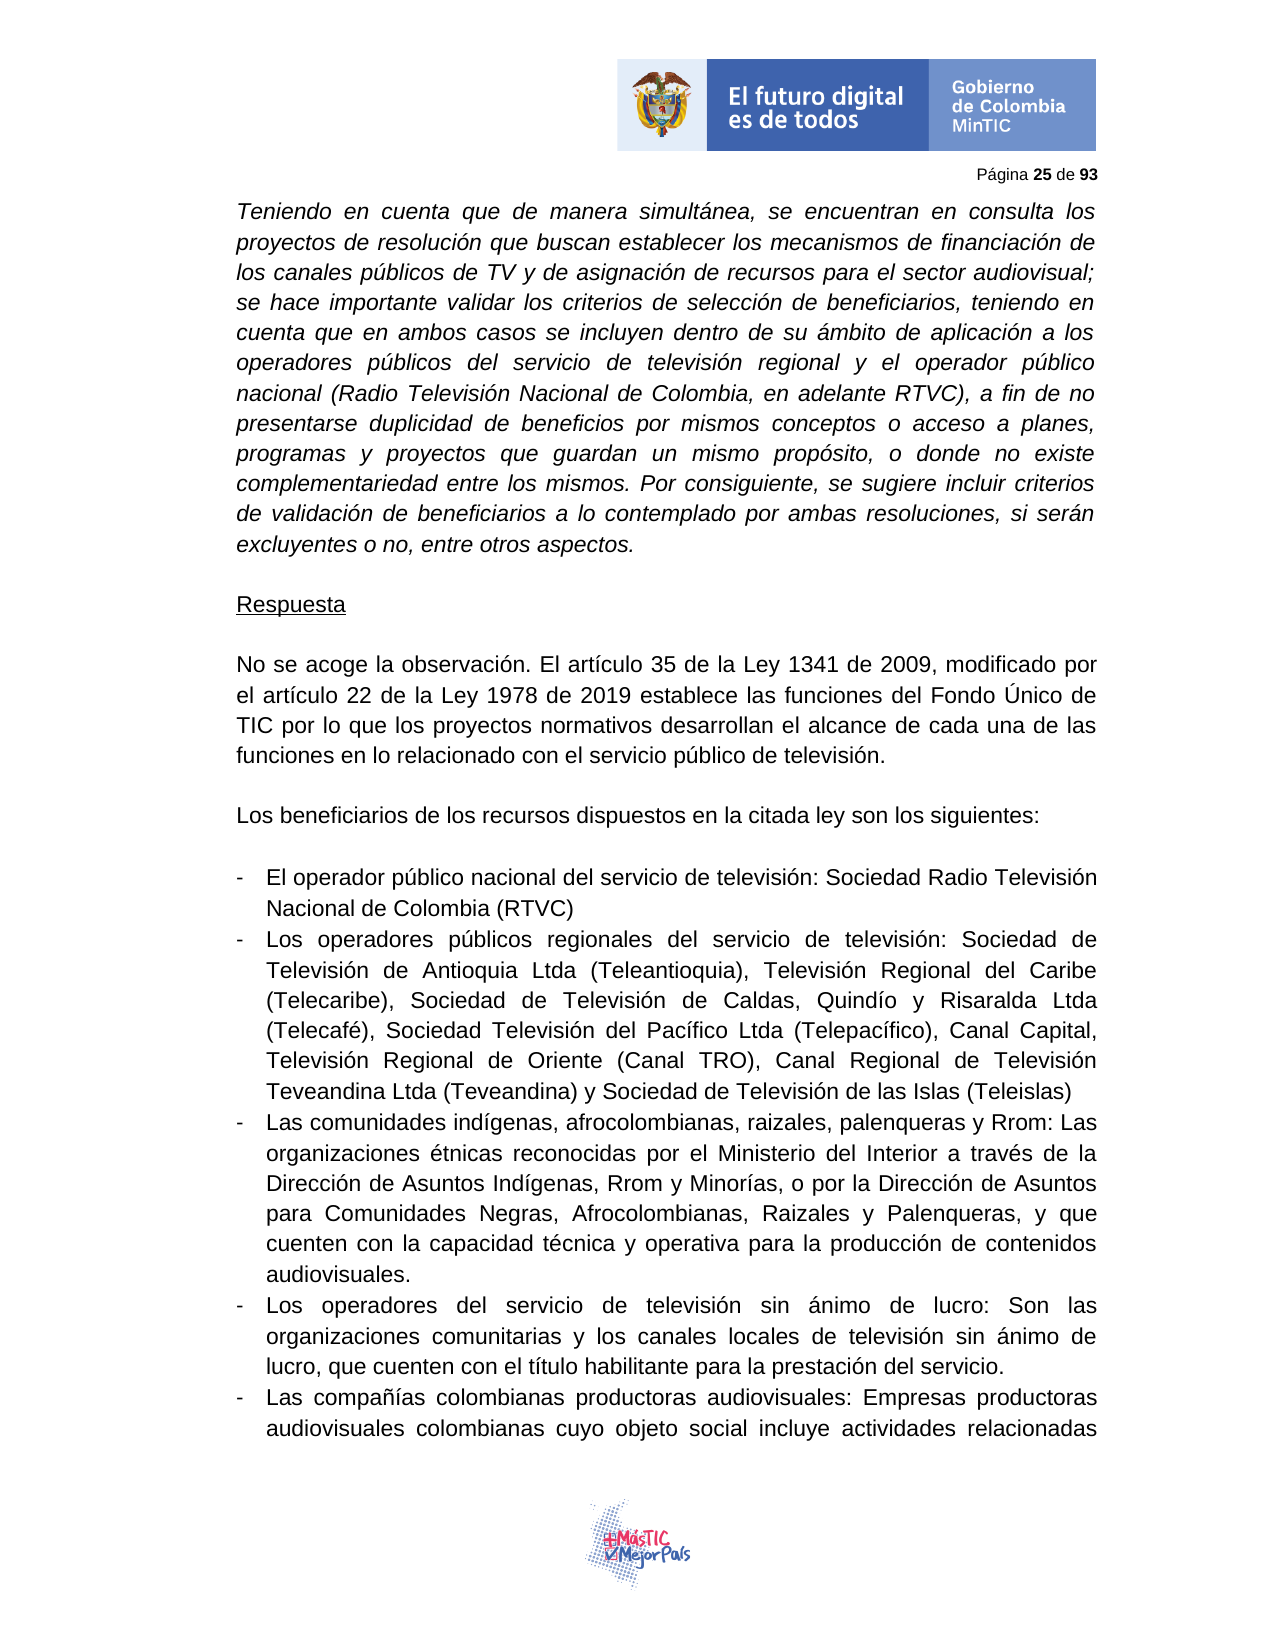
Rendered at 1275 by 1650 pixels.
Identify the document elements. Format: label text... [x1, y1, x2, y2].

picture [584, 1499, 691, 1591]
list El operador público nacional del servicio de televisión: Sociedad Radio Televisión Nacional de Colombia (RTVC) [236, 863, 1098, 921]
text No se acoge la observación. El artículo 35 de la Ley 1341 de 2009, modificado por el artículo 22 de la Ley 1978 de 2019 establece las funciones del Fondo Único de TIC por lo que los proyectos normativos desarrollan el alcance de cada una de las funciones en lo relacionado con el servicio público de televisión. [236, 651, 1098, 768]
list Los operadores públicos regionales del servicio de televisión: Sociedad de Televisión de Antioquia Ltda (Teleantioquia), Televisión Regional del Caribe (Telecaribe), Sociedad de Televisión de Caldas, Quindío y Risaralda Ltda (Telecafé), Sociedad Televisión del Pacífico Ltda (Telepacífico), Canal Capital, Televisión Regional de Oriente (Canal TRO), Canal Regional de Televisión Teveandina Ltda (Teveandina) y Sociedad de Televisión de las Islas (Teleislas) [236, 925, 1098, 1104]
text Respuesta [236, 591, 1098, 617]
text Teniendo en cuenta que de manera simultánea, se encuentran en consulta los proyectos de resolución que buscan establecer los mecanismos de financiación de los canales públicos de TV y de asignación de recursos para el sector audiovisual; se hace importante validar los criterios de selección de beneficiarios, teniendo en cuenta que en ambos casos se incluyen dentro de su ámbito de aplicación a los operadores públicos del servicio de televisión regional y el operador público nacional (Radio Televisión Nacional de Colombia, en adelante RTVC), a fin de no presentarse duplicidad de beneficios por mismos conceptos o acceso a planes, programas y proyectos que guardan un mismo propósito, o donde no existe complementariedad entre los mismos. Por consiguiente, se sugiere incluir criterios de validación de beneficiarios a lo contemplado por ambas resoluciones, si serán excluyentes o no, entre otros aspectos. [236, 198, 1098, 557]
list Los operadores del servicio de televisión sin ánimo de lucro: Son las organizaciones comunitarias y los canales locales de televisión sin ánimo de lucro, que cuenten con el título habilitante para la prestación del servicio. [236, 1291, 1098, 1379]
picture [617, 59, 1098, 151]
list Las comunidades indígenas, afrocolombianas, raizales, palenqueras y Rrom: Las organizaciones étnicas reconocidas por el Ministerio del Interior a través de la Dirección de Asuntos Indígenas, Rrom y Minorías, o por la Dirección de Asuntos para Comunidades Negras, Afrocolombianas, Raizales y Palenqueras, y que cuenten con la capacidad técnica y operativa para la producción de contenidos audiovisuales. [236, 1108, 1098, 1287]
text Los beneficiarios de los recursos dispuestos en la citada ley son los siguientes: [236, 802, 1098, 829]
